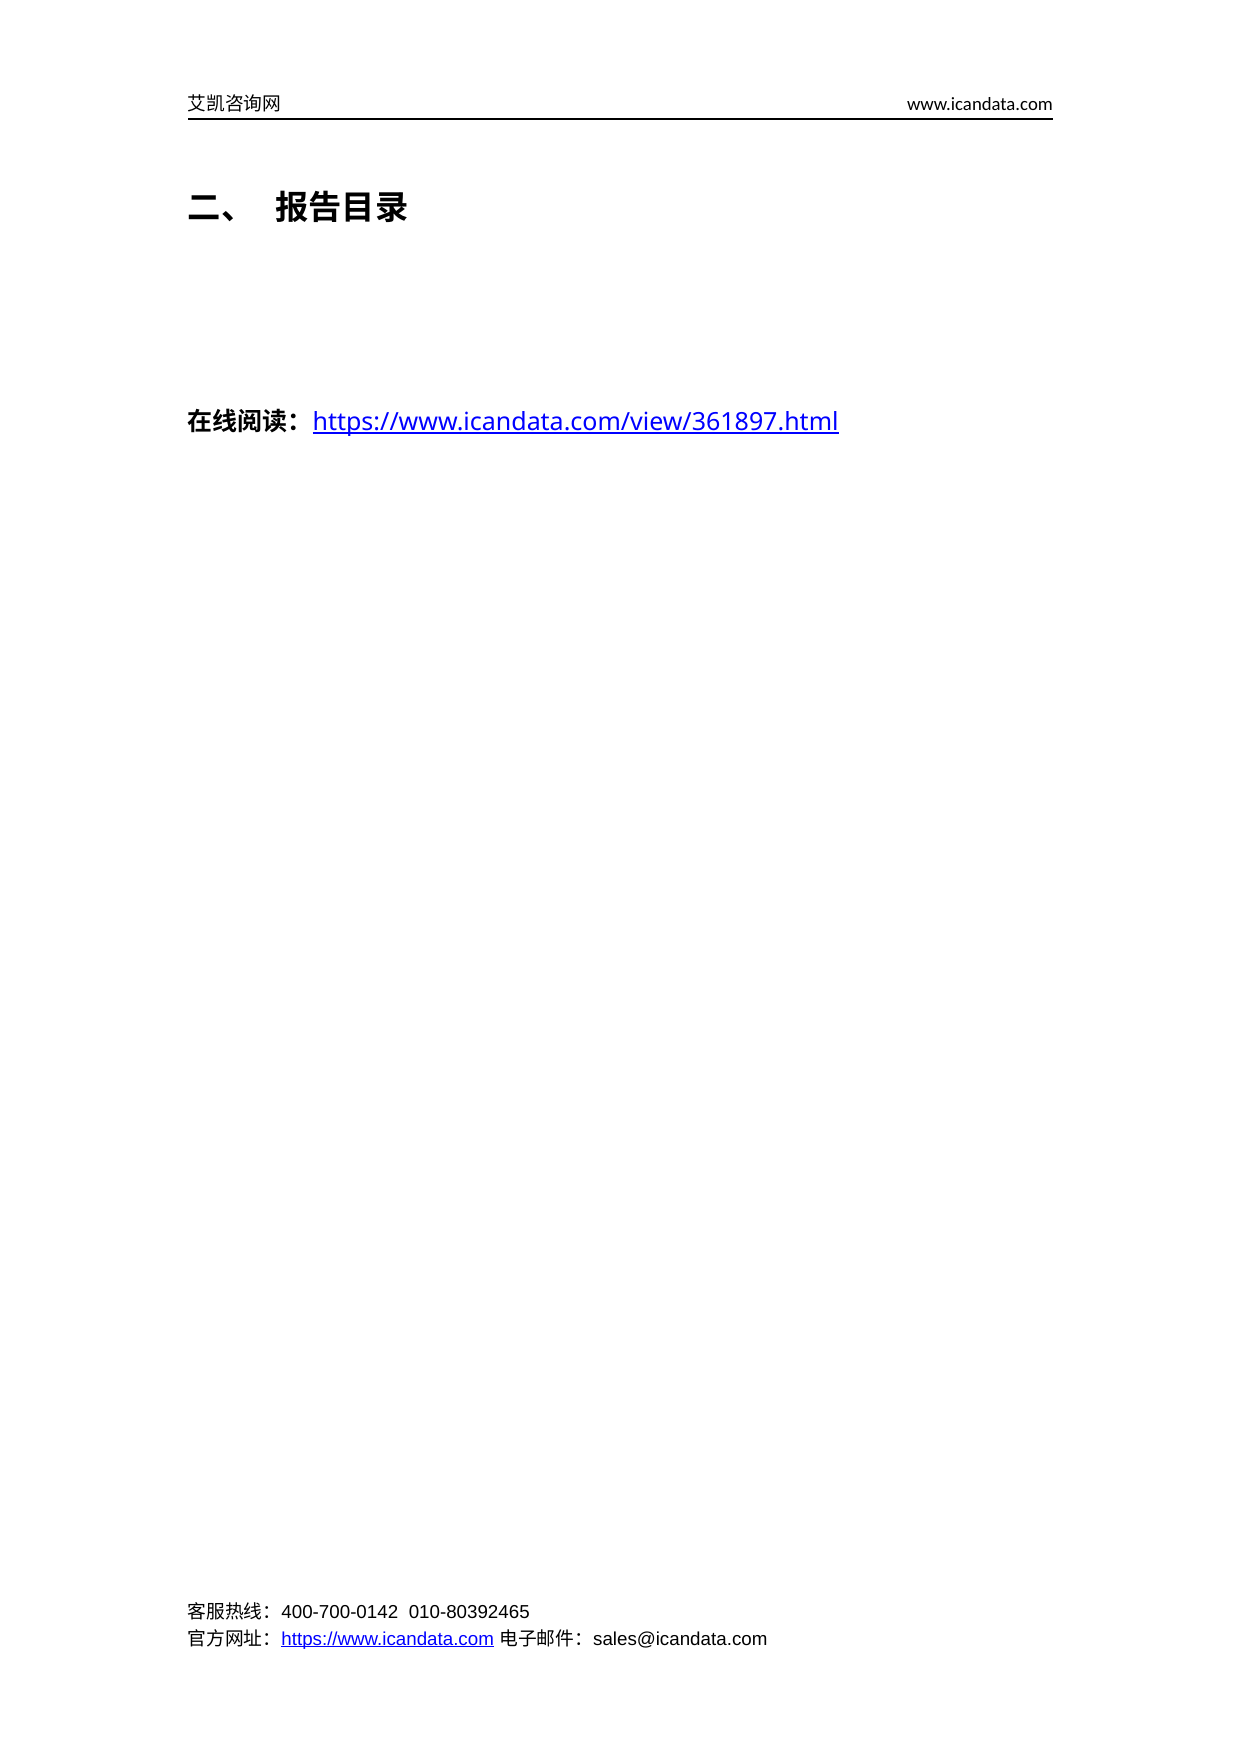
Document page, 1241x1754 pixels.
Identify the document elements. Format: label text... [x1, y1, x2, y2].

subtitle 报告目录 [187, 172, 1053, 237]
text 在线阅读：https://www.icandata.com/view/361897.html [187, 387, 1053, 452]
